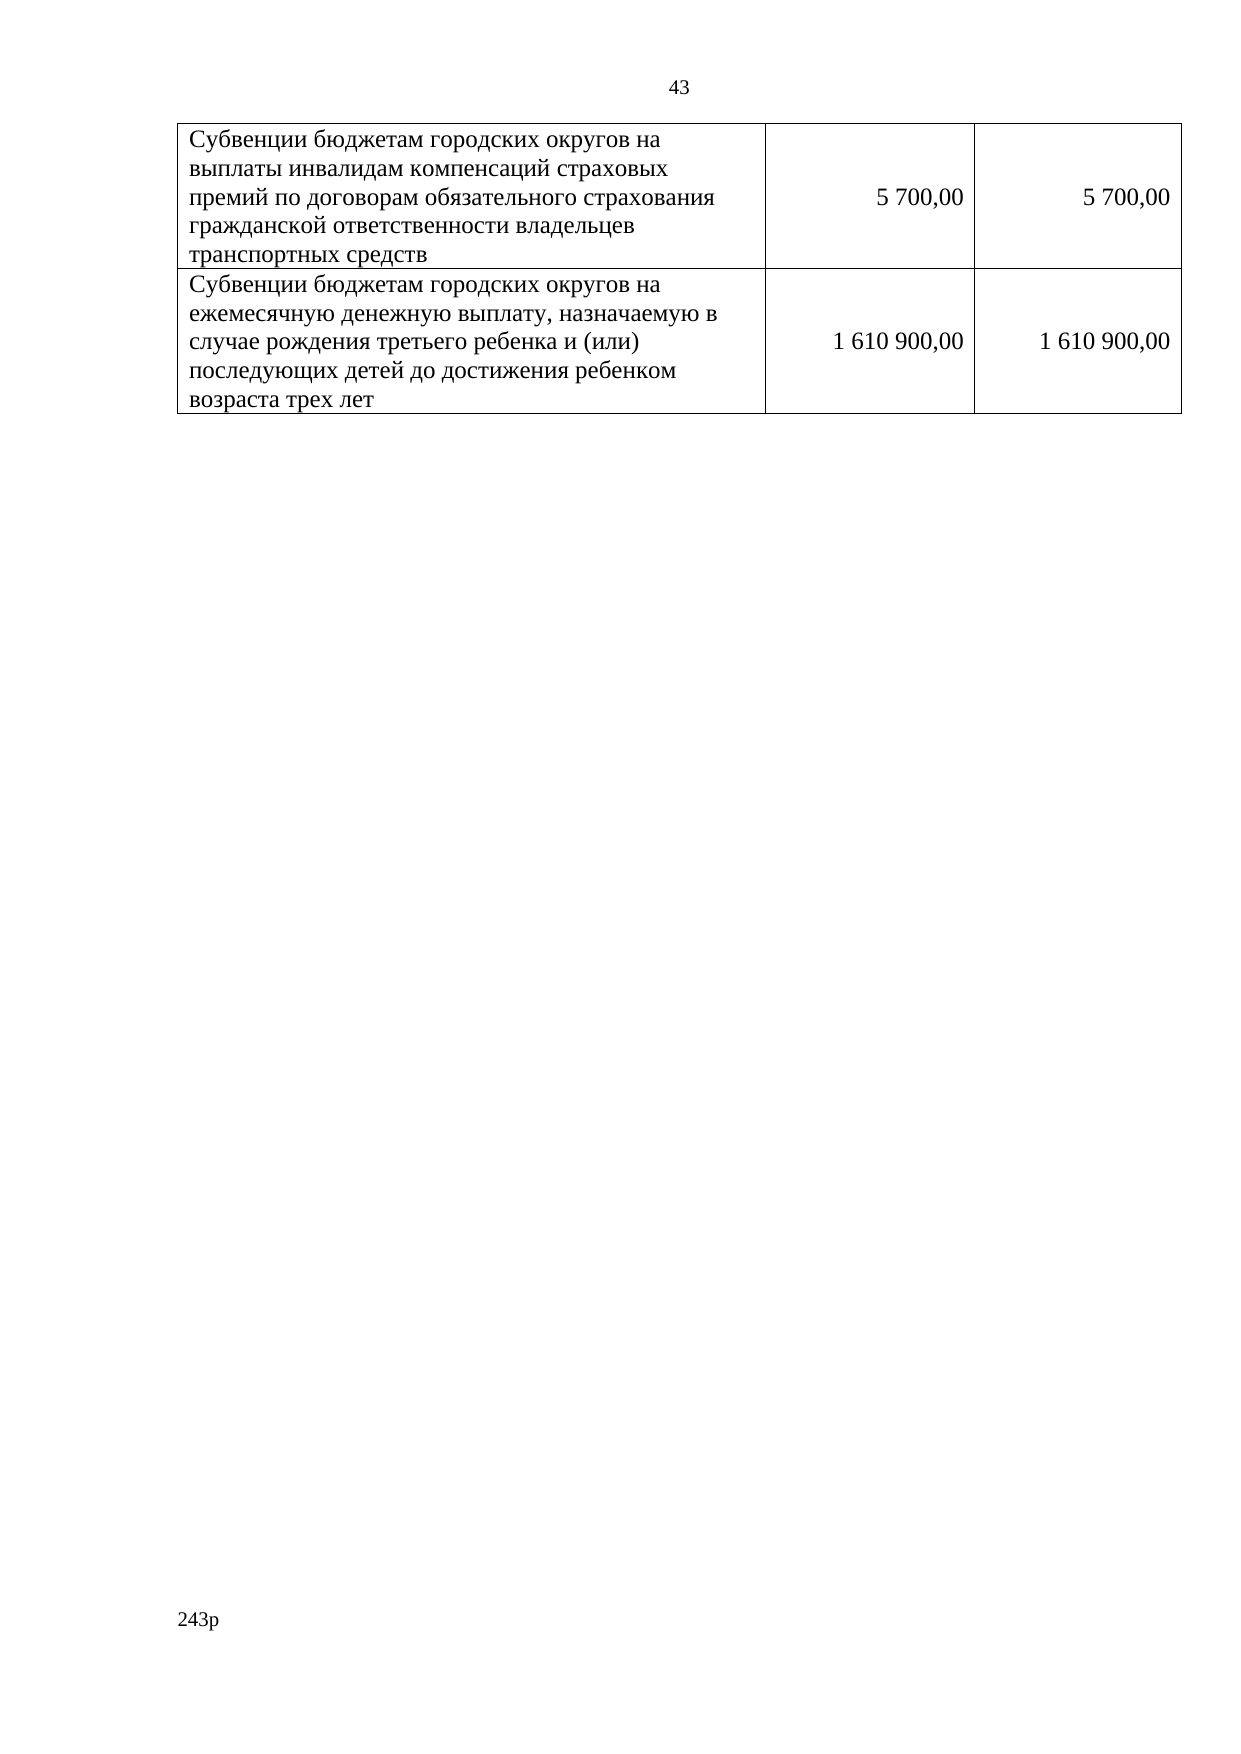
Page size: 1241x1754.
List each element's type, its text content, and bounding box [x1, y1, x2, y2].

table_cell 1 610 900,00 [766, 269, 974, 413]
table_cell 1 610 900,00 [975, 269, 1181, 413]
table_cell 5 700,00 [975, 124, 1181, 268]
table_cell 5 700,00 [766, 124, 974, 268]
table_cell Субвенции бюджетам городских округов на выплаты инвалидам компенсаций страховых премий по договорам обязательного страхования гражданской ответственности владельцев транспортных средств [178, 124, 765, 268]
table_cell Субвенции бюджетам городских округов на ежемесячную денежную выплату, назначаемую в случае рождения третьего ребенка и (или) последующих детей до достижения ребенком возраста трех лет [178, 269, 765, 413]
